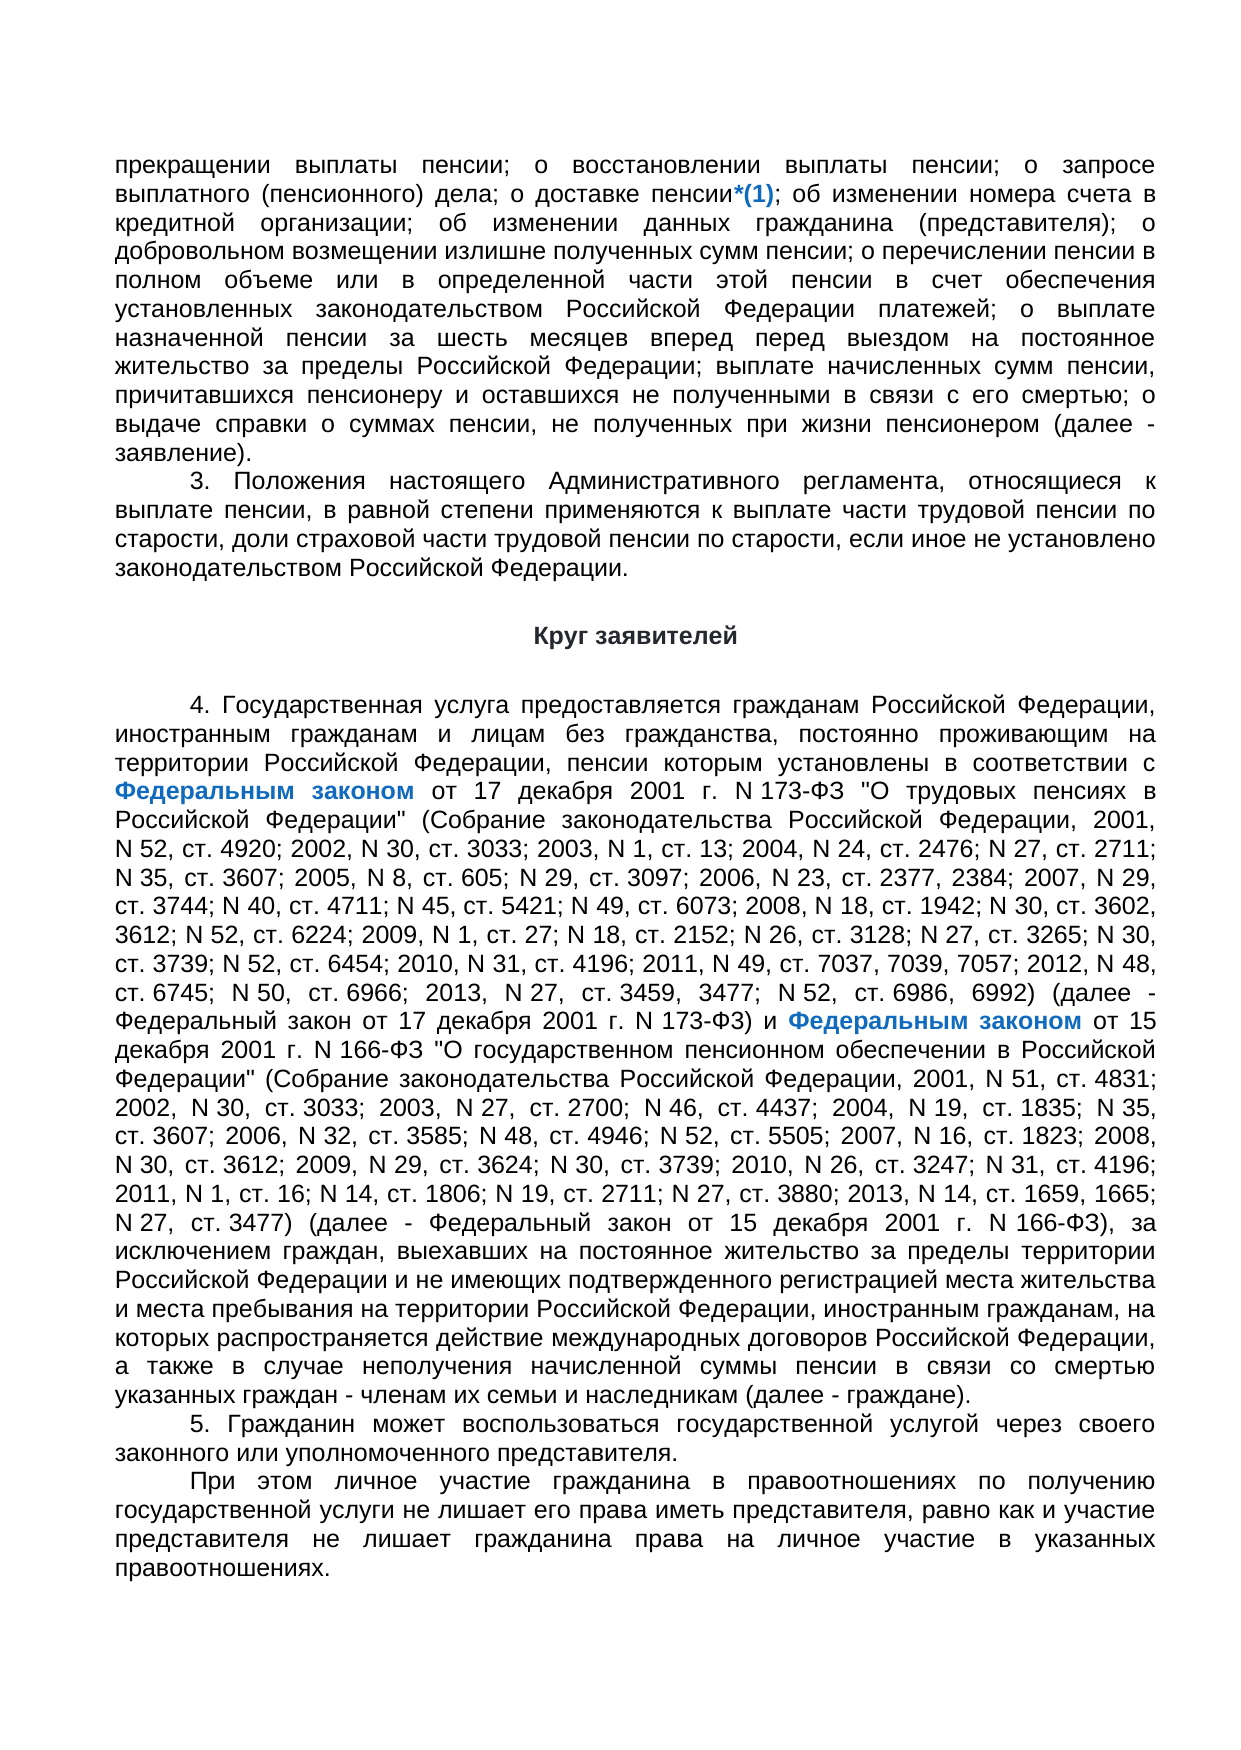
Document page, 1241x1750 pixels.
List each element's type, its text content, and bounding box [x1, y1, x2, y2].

text При этом личное участие гражданина в правоотношениях по получению государственной услуги не лишает его права иметь представителя, равно как и участие представителя не лишает гражданина права на личное участие в указанных правоотношениях. [114, 1466, 1157, 1581]
text 5. Гражданин может воспользоваться государственной услугой через своего законного или уполномоченного представителя. [114, 1409, 1157, 1466]
subtitle Круг заявителей [114, 621, 1157, 650]
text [114, 150, 1157, 466]
text 3. Положения настоящего Административного регламента, относящиеся к выплате пенсии, в равной степени применяются к выплате части трудовой пенсии по старости, доли страховой части трудовой пенсии по старости, если иное не установлено законодательством Российской Федерации. [114, 466, 1157, 581]
text 4. Государственная услуга предоставляется гражданам Российской Федерации, иностранным гражданам и лицам без гражданства, постоянно проживающим на территории Российской Федерации, пенсии которым установлены в соответствии с Федеральным законом от 17 декабря 2001 г. N 173-ФЗ "О трудовых пенсиях в Российской Федерации" (Собрание законодательства Российской Федерации, 2001, N 52, ст. 4920; 2002, N 30, ст. 3033; 2003, N 1, ст. 13; 2004, N 24, ст. 2476; N 27, ст. 2711; N 35, ст. 3607; 2005, N 8, ст. 605; N 29, ст. 3097; 2006, N 23, ст. 2377, 2384; 2007, N 29, ст. 3744; N 40, ст. 4711; N 45, ст. 5421; N 49, ст. 6073; 2008, N 18, ст. 1942; N 30, ст. 3602, 3612; N 52, ст. 6224; 2009, N 1, ст. 27; N 18, ст. 2152; N 26, ст. 3128; N 27, ст. 3265; N 30, ст. 3739; N 52, ст. 6454; 2010, N 31, ст. 4196; 2011, N 49, ст. 7037, 7039, 7057; 2012, N 48, ст. 6745; N 50, ст. 6966; 2013, N 27, ст. 3459, 3477; N 52, ст. 6986, 6992) (далее - Федеральный закон от 17 декабря 2001 г. N 173-Ф3) и Федеральным законом от 15 декабря 2001 г. N 166-ФЗ "О государственном пенсионном обеспечении в Российской Федерации" (Собрание законодательства Российской Федерации, 2001, N 51, ст. 4831; 2002, N 30, ст. 3033; 2003, N 27, ст. 2700; N 46, ст. 4437; 2004, N 19, ст. 1835; N 35, ст. 3607; 2006, N 32, ст. 3585; N 48, ст. 4946; N 52, ст. 5505; 2007, N 16, ст. 1823; 2008, N 30, ст. 3612; 2009, N 29, ст. 3624; N 30, ст. 3739; 2010, N 26, ст. 3247; N 31, ст. 4196; 2011, N 1, ст. 16; N 14, ст. 1806; N 19, ст. 2711; N 27, ст. 3880; 2013, N 14, ст. 1659, 1665; N 27, ст. 3477) (далее - Федеральный закон от 15 декабря 2001 г. N 166-ФЗ), за исключением граждан, выехавших на постоянное жительство за пределы территории Российской Федерации и не имеющих подтвержденного регистрацией места жительства и места пребывания на территории Российской Федерации, иностранным гражданам, на которых распространяется действие международных договоров Российской Федерации, а также в случае неполучения начисленной суммы пенсии в связи со смертью указанных граждан - членам их семьи и наследникам (далее - граждане). [114, 690, 1157, 1409]
